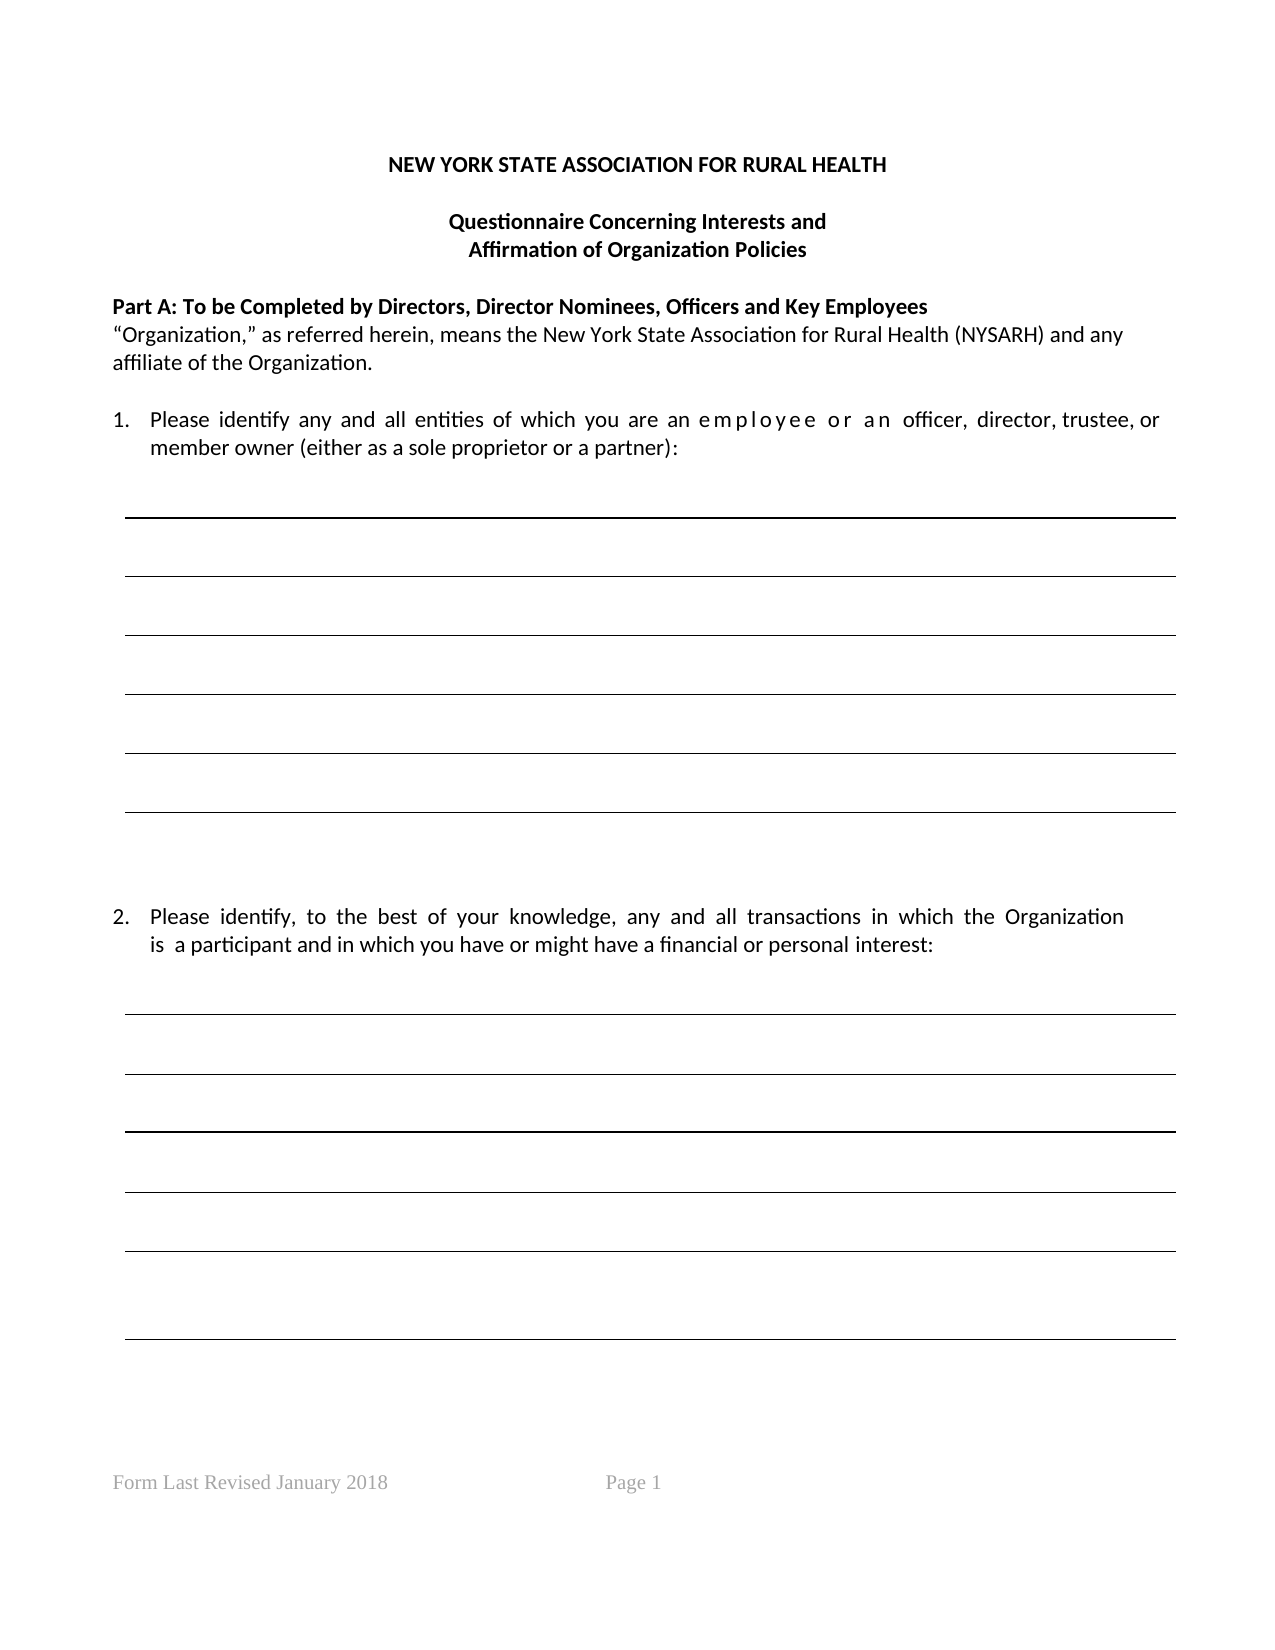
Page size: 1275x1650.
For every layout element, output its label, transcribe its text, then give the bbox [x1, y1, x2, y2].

text Affirmation of Organization Policies [112, 235, 1162, 263]
text “Organization,” as referred herein, means the New York State Association for Rural Health (NYSARH) and any affiliate of the Organization. [112, 320, 1162, 376]
list is a participant and in which you have or might have a financial or personal interest: [150, 931, 1162, 958]
text Questionnaire Concerning Interests and [112, 207, 1162, 235]
text NEW YORK STATE ASSOCIATION FOR RURAL HEALTH [112, 150, 1162, 178]
list Please identify any and all entities of which you are an employee or an officer, director, trustee, or member owner (either as a sole proprietor or a partner): [112, 405, 1162, 461]
list Please identify, to the best of your knowledge, any and all transactions in which the Organization [112, 902, 1162, 931]
text Part A: To be Completed by Directors, Director Nominees, Officers and Key Employees [112, 292, 1162, 320]
